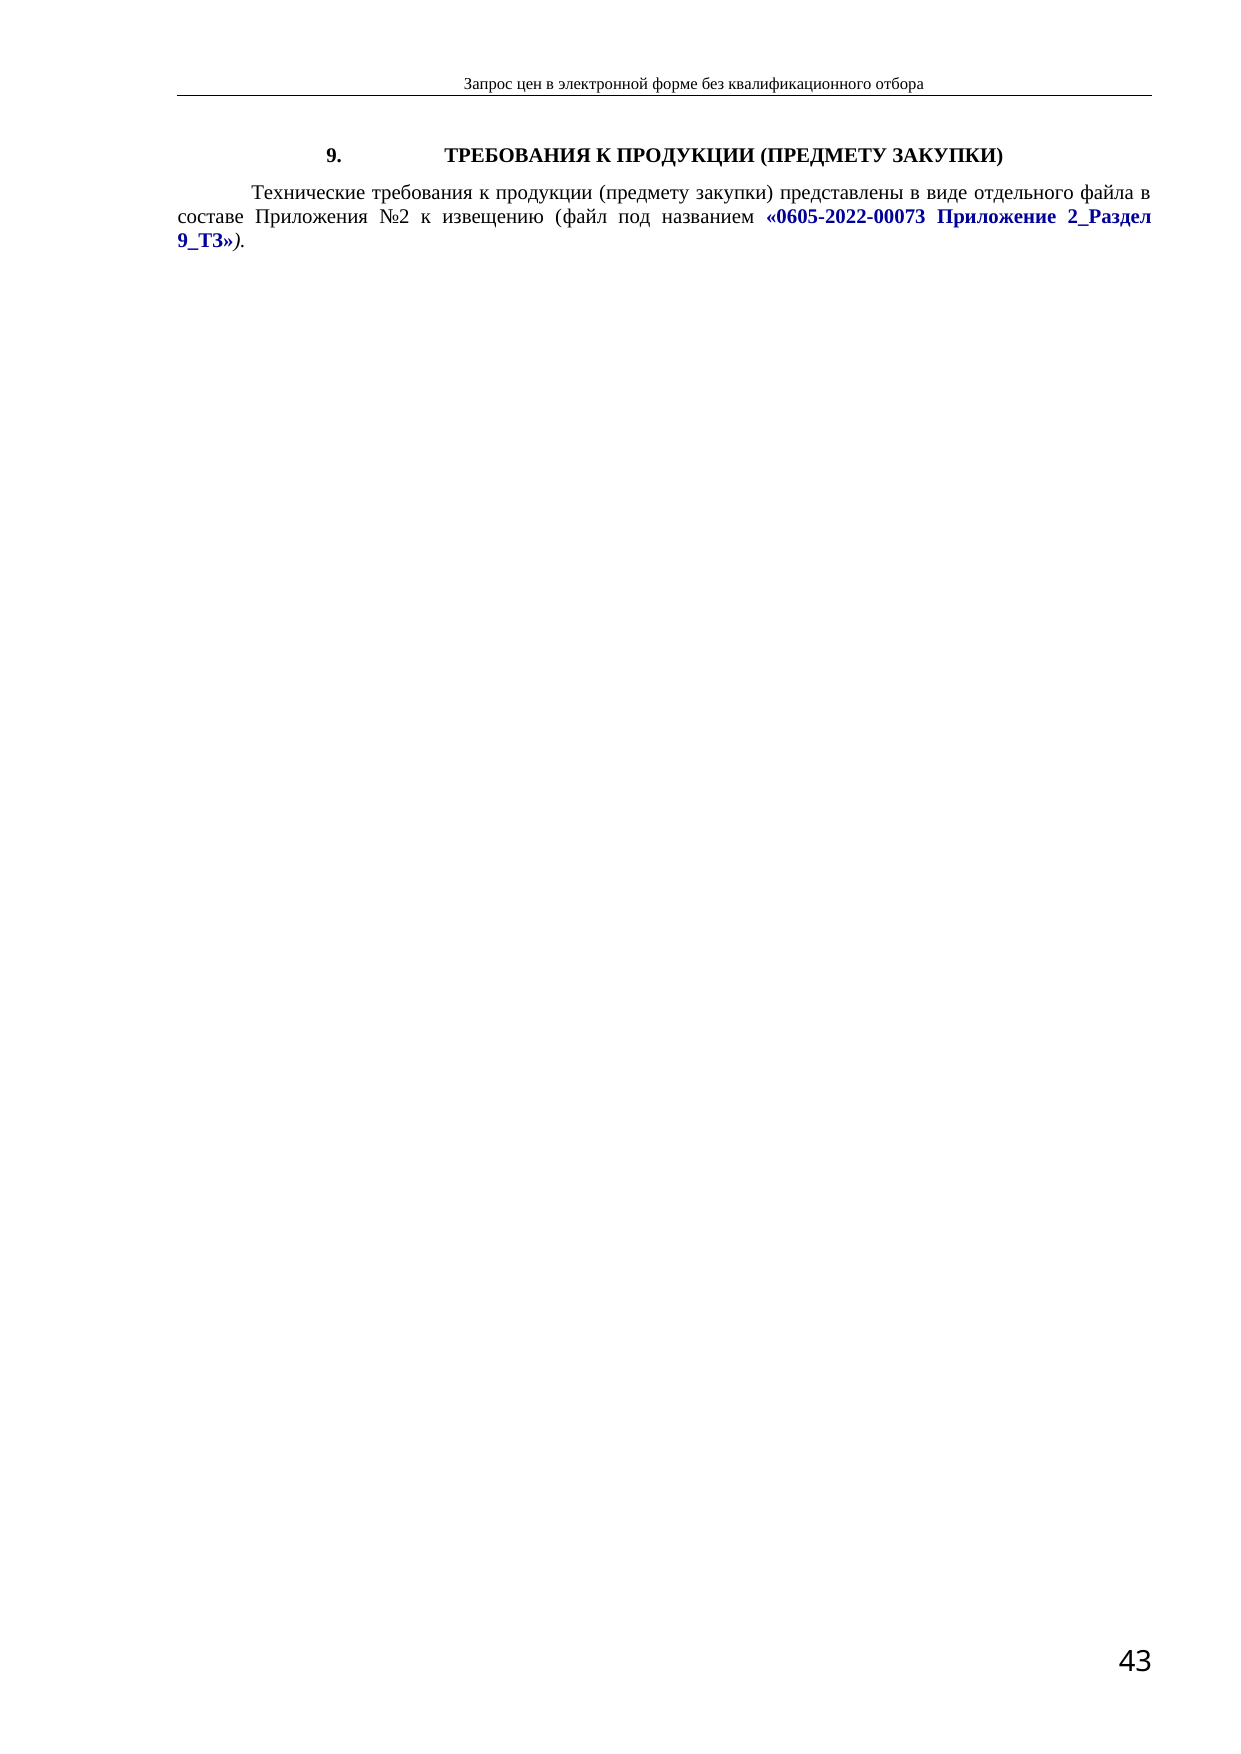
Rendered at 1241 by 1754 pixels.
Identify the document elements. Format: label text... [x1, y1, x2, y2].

list Технические требования к продукции (предмету закупки) представлены в виде отдельного файла в составе Приложения №2 к извещению (файл под названием «0605-2022-00073 Приложение 2_Раздел 9_ТЗ»). [177, 180, 1152, 252]
text ТРЕБОВАНИЯ К ПРОДУКЦИИ (ПРЕДМЕТУ ЗАКУПКИ) [177, 143, 1152, 167]
